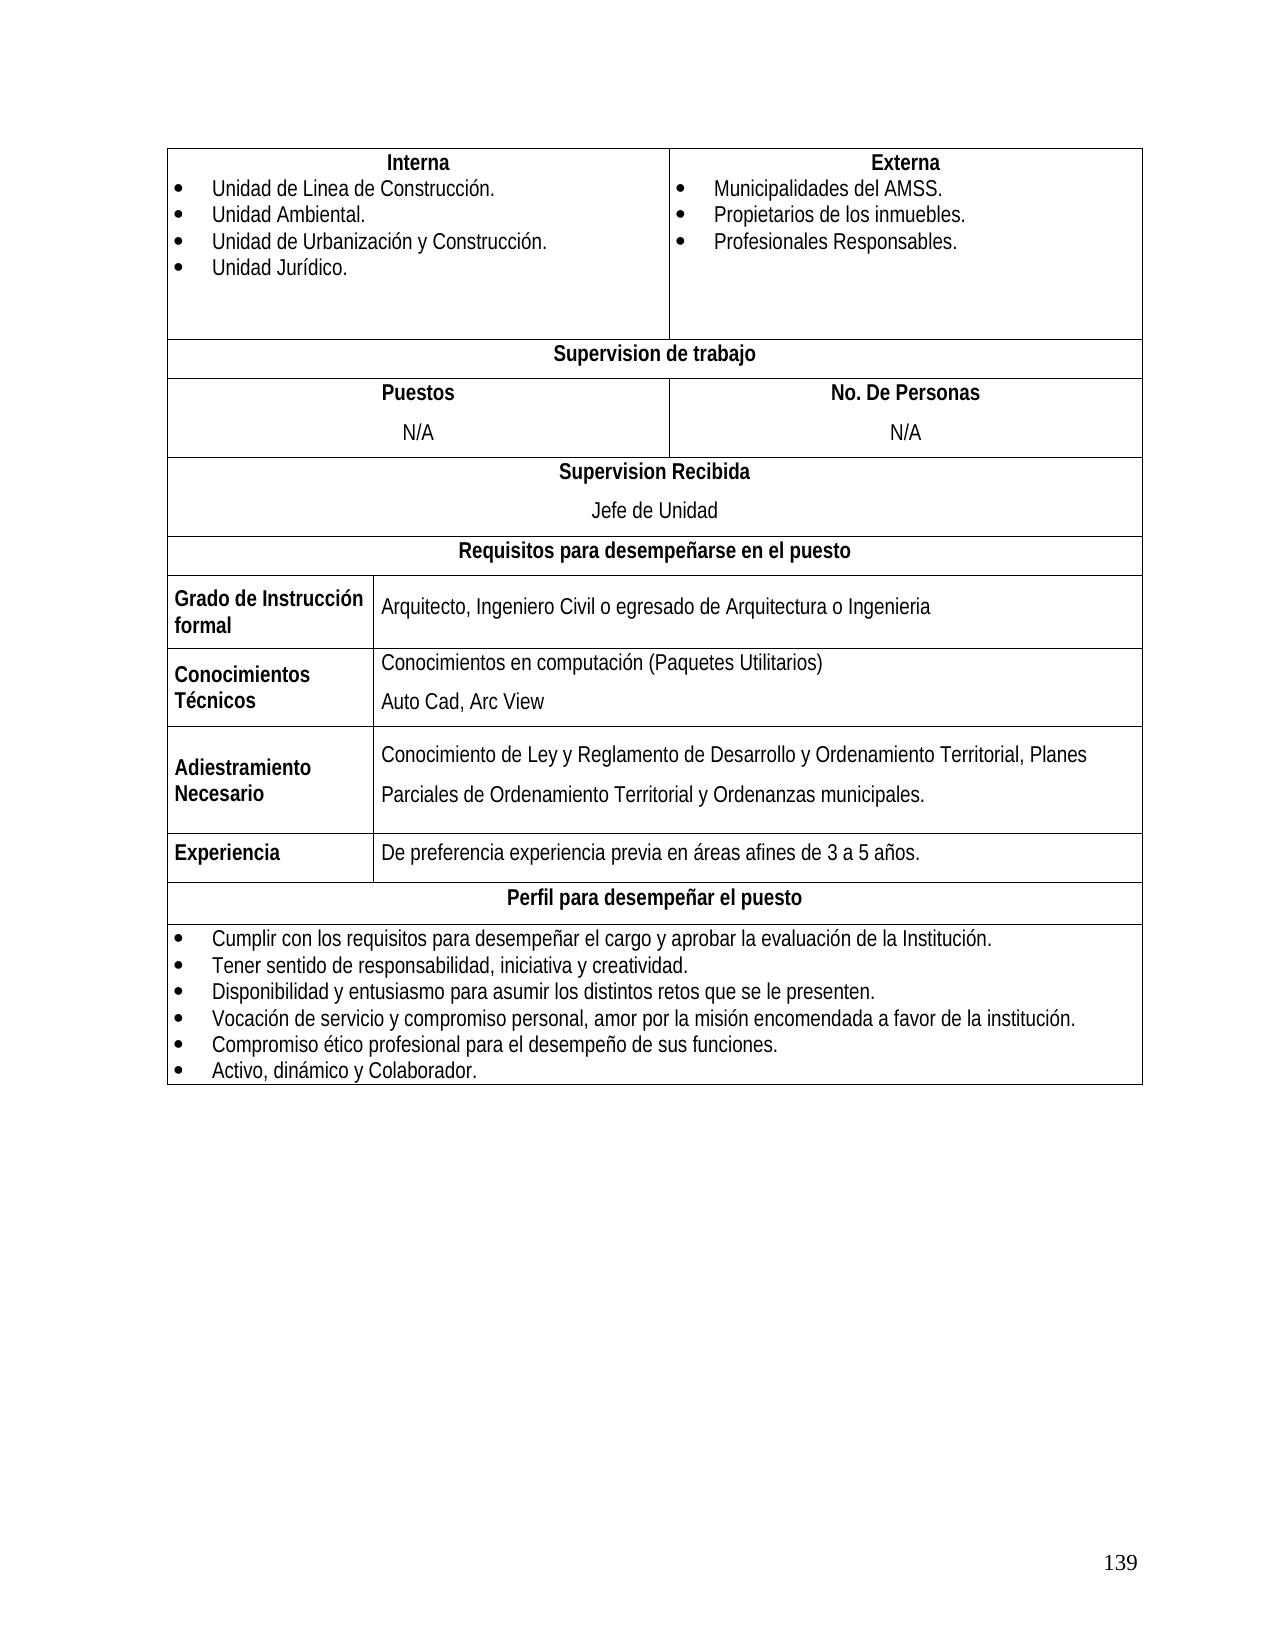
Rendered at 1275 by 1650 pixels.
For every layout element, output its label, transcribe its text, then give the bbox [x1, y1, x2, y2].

table_cell Conocimientos Técnicos [168, 649, 373, 726]
table_cell De preferencia experiencia previa en áreas afines de 5 años. [374, 834, 1142, 882]
table_cell Requisitos para desempeñarse en el puesto [168, 537, 1142, 575]
table_cell Interna Unidad de Linea de Construcción. Unidad Ambiental. Unidad de Urbanización y Construcción. Unidad Jurídico. [168, 149, 669, 339]
table_cell Grado de Instrucción formal [168, 576, 373, 647]
table_cell Supervision de trabajo [168, 340, 1142, 378]
table_cell Conocimientos en computación (Paquetes Utilitarios) Auto Cad, Arc View [374, 649, 1142, 726]
table_cell Externa Municipalidades del AMSS. Propietarios de los inmuebles. Profesionales Responsables. [670, 149, 1142, 339]
table_cell Supervision Recibida Jefe de Unidad [168, 458, 1142, 536]
table_cell Adiestramiento Necesario [168, 727, 373, 833]
table_cell Experiencia [168, 834, 373, 882]
table_cell Arquitecto, Ingeniero Civil o egresado de Arquitectura o Ingenieria [374, 576, 1142, 647]
table_cell Perfil para desempeñar el puesto [168, 883, 1142, 924]
table_cell No. De Personas N/A [670, 379, 1142, 457]
table_cell Puestos N/A [168, 379, 669, 457]
table_cell Conocimiento de Ley y Reglamento de Desarrollo y Ordenamiento Territorial, Planes Parciales de Ordenamiento Territorial y Ordenanzas municipales. [374, 727, 1142, 833]
table_cell Cumplir con los requisitos para desempeñar el cargo y aprobar la evaluación de Tener sentido de responsabilidad, iniciativa y creatividad. Disponibilidad y entusiasmo para asumir los distintos retos que se le presenten. Vocación de servicio y compromiso personal, amor por la misión encomendada a favor de la institución. Compromiso ético profesional para el desempeño de sus funciones. Activo, dinámico y Colaborador. [168, 925, 1142, 1083]
